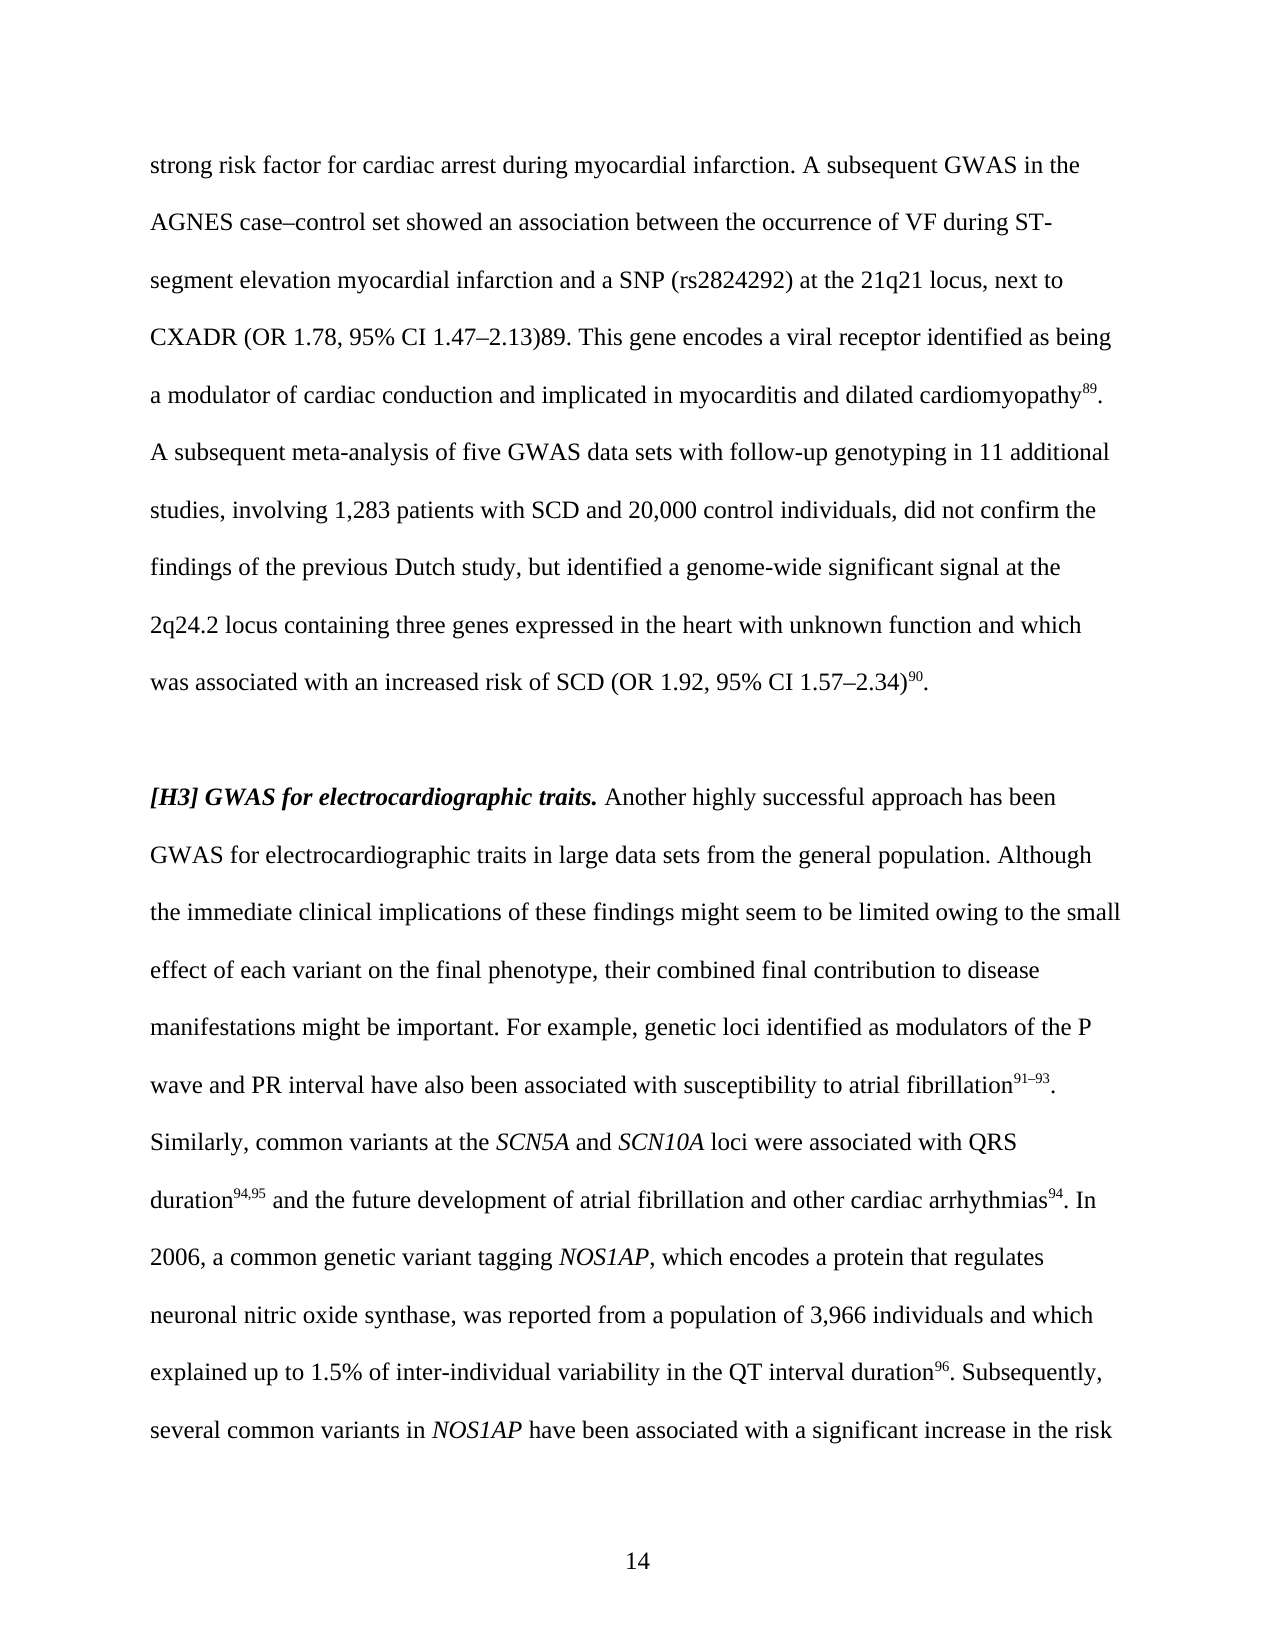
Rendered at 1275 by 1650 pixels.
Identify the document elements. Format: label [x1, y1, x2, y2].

text [150, 782, 1125, 1444]
text [150, 150, 1125, 696]
